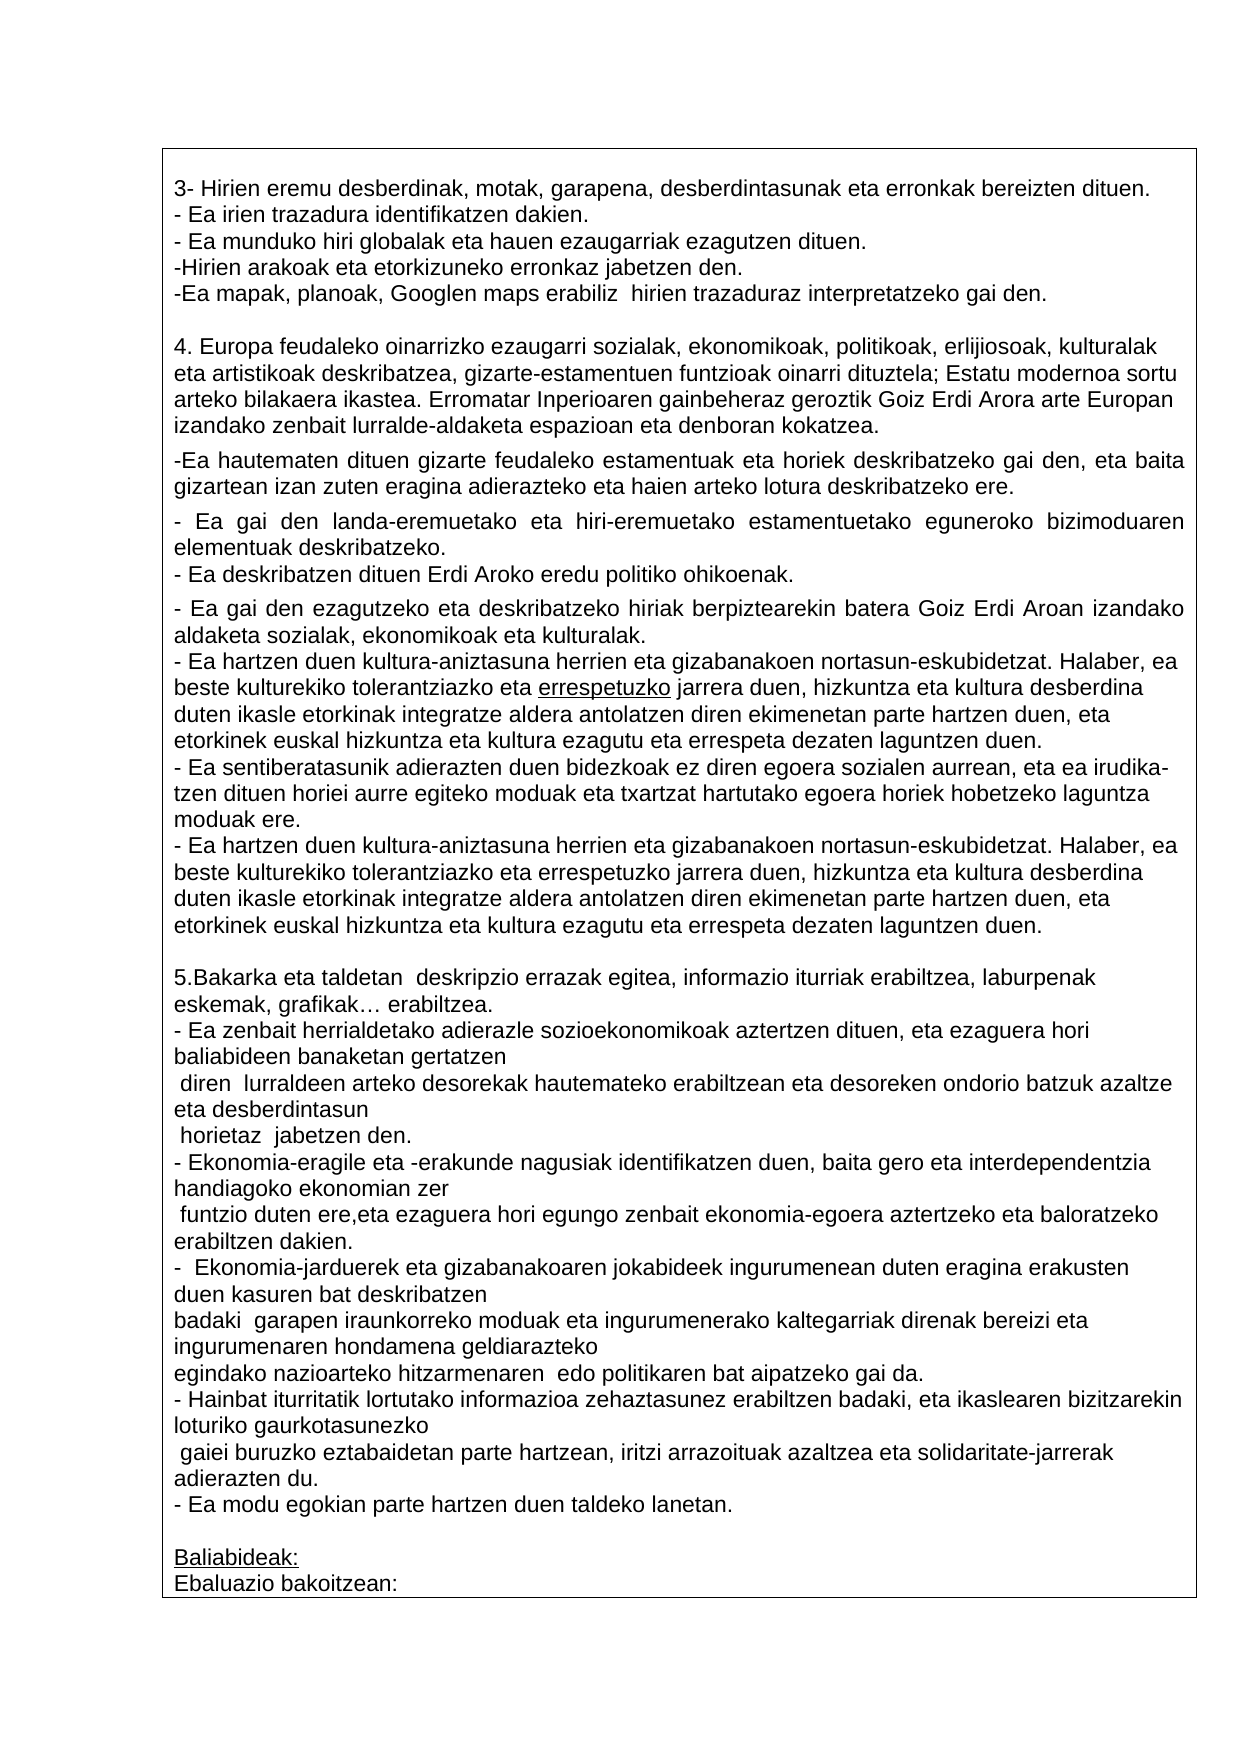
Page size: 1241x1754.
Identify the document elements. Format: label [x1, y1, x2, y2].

table_header [163, 149, 1196, 1597]
